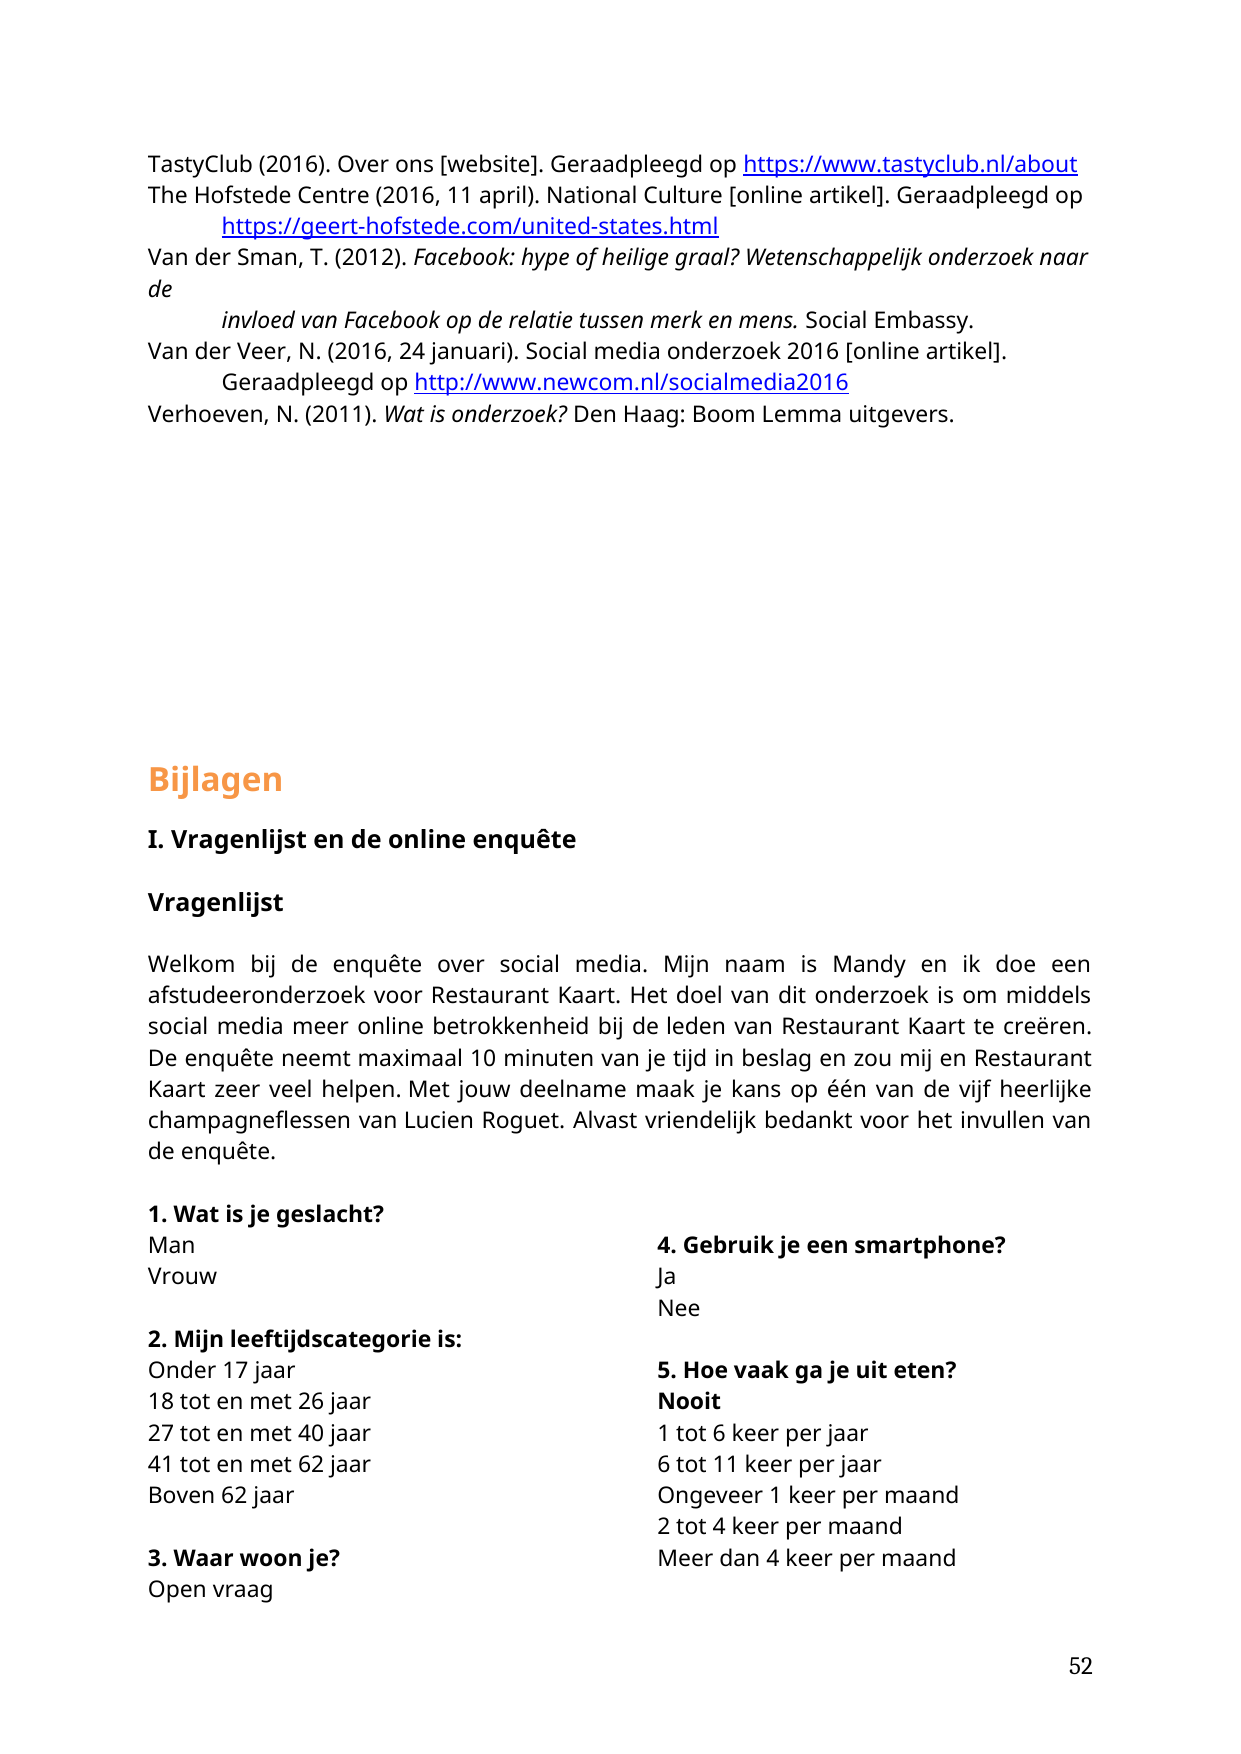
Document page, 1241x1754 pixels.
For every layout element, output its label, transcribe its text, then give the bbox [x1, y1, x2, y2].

text Vrouw [148, 1260, 583, 1292]
text 2 tot 4 keer per maand [657, 1510, 1093, 1542]
text Open vraag [148, 1573, 583, 1604]
text Welkom bij de enquête over social media. Mijn naam is Mandy en ik doe een afstudeeronderzoek voor Restaurant Kaart. Het doel van dit onderzoek is om middels social media meer online betrokkenheid bij de leden van Restaurant Kaart te creëren. De enquête neemt maximaal 10 minuten van je tijd in beslag en zou mij en Restaurant Kaart zeer veel helpen. Met jouw deelname maak je kans op één van de vijf heerlijke champagneflessen van Lucien Roguet. Alvast vriendelijk bedankt voor het invullen van de enquête. [148, 948, 1093, 1167]
text TastyClub (2016). Over ons [website]. Geraadpleegd op https://www.tastyclub.nl/about [148, 148, 1093, 179]
text The Hofstede Centre (2016, 11 april). National Culture [online artikel]. Geraadpleegd op [148, 179, 1093, 210]
text Nee [657, 1292, 1093, 1323]
text https://geert-hofstede.com/united-states.html [148, 210, 1093, 241]
text Ja [657, 1260, 1093, 1292]
text 1. Wat is je geslacht? [148, 1198, 583, 1229]
text Verhoeven, N. (2011). Wat is onderzoek? Den Haag: Boom Lemma uitgevers. [148, 398, 1093, 429]
text 2. Mijn leeftijdscategorie is: [148, 1323, 583, 1354]
text 3. Waar woon je? [148, 1542, 583, 1573]
text 5. Hoe vaak ga je uit eten? [657, 1354, 1093, 1385]
text 41 tot en met 62 jaar [148, 1448, 583, 1479]
text Onder 17 jaar [148, 1354, 583, 1385]
text Van der Sman, T. (2012). Facebook: hype of heilige graal? Wetenschappelijk onderzoek naar de [148, 241, 1093, 304]
text Nooit [657, 1385, 1093, 1417]
text Vragenlijst [148, 885, 1093, 919]
text Boven 62 jaar [148, 1479, 583, 1510]
text 4. Gebruik je een smartphone? [657, 1229, 1093, 1260]
text Ongeveer 1 keer per maand [657, 1479, 1093, 1510]
text 6 tot 11 keer per jaar [657, 1448, 1093, 1479]
text 1 tot 6 keer per jaar [657, 1417, 1093, 1448]
text Meer dan 4 keer per maand [657, 1542, 1093, 1573]
text 27 tot en met 40 jaar [148, 1417, 583, 1448]
text 18 tot en met 26 jaar [148, 1385, 583, 1417]
text Man [148, 1229, 583, 1260]
subtitle Bijlagen [148, 756, 1093, 801]
text invloed van Facebook op de relatie tussen merk en mens. Social Embassy. [148, 304, 1093, 335]
text Van der Veer, N. (2016, 24 januari). Social media onderzoek 2016 [online artikel]. Geraadpleegd op http://www.newcom.nl/socialmedia2016 [148, 335, 1093, 398]
subtitle I. Vragenlijst en de online enquête [148, 822, 1093, 856]
